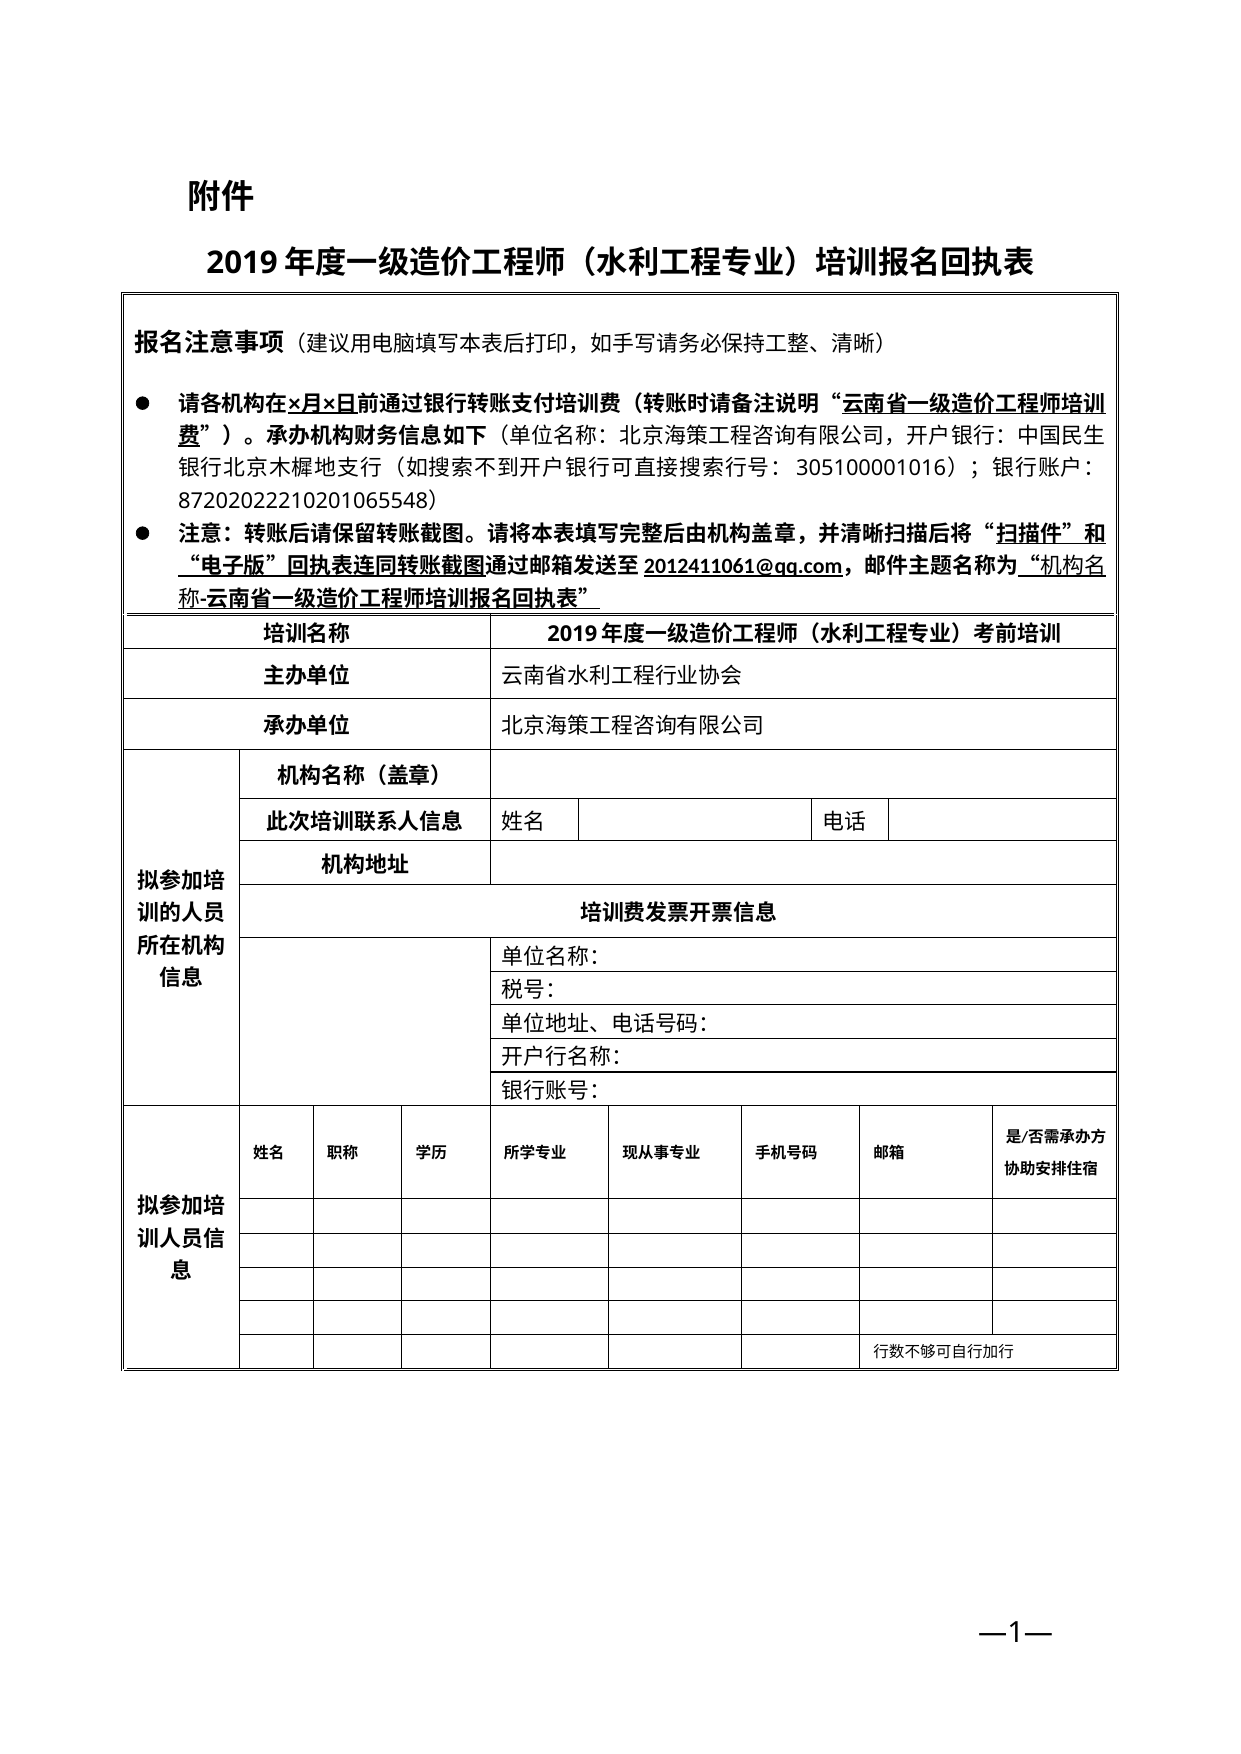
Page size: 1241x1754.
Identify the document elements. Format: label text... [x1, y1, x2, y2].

table_cell 北京海策工程咨询有限公司 [491, 699, 1116, 749]
table_cell [742, 1301, 859, 1334]
table_cell [993, 1199, 1116, 1233]
table_cell [860, 1301, 992, 1334]
table_cell [491, 1199, 608, 1233]
table_cell [609, 1301, 741, 1334]
table_cell [240, 1268, 313, 1300]
table_cell [993, 1268, 1116, 1300]
table_cell 拟参加培训的人员所在机构信息 [124, 750, 239, 1105]
table_cell [240, 1335, 313, 1367]
table_cell 所学专业 [491, 1106, 608, 1198]
table_cell [314, 1335, 401, 1367]
table_cell 银行账号： [491, 1073, 1116, 1105]
table_cell 现从事专业 [609, 1106, 741, 1198]
table_cell [609, 1268, 741, 1300]
table_cell [402, 1301, 490, 1334]
table_cell 电话 [812, 799, 888, 840]
table_cell [314, 1301, 401, 1334]
table_cell [860, 1199, 992, 1233]
table_cell [491, 750, 1116, 798]
table_cell 机构地址 [240, 841, 490, 884]
table_cell 培训名称 [124, 613, 490, 648]
table_cell [579, 799, 811, 840]
table_cell [314, 1234, 401, 1267]
table_cell [240, 1234, 313, 1267]
table_cell [609, 1199, 741, 1233]
table_cell [889, 799, 1116, 840]
table_cell 姓名 [491, 799, 578, 840]
table_cell [240, 1199, 313, 1233]
table_cell [314, 1199, 401, 1233]
table_cell 是/否需承办方协助安排住宿 [993, 1106, 1116, 1198]
table_cell [491, 1234, 608, 1267]
table_cell 此次培训联系人信息 [240, 799, 490, 840]
table_cell [240, 1301, 313, 1334]
table_cell [314, 1268, 401, 1300]
table_cell 单位地址、电话号码： [491, 1005, 1116, 1038]
table_cell [993, 1301, 1116, 1334]
table_cell [402, 1268, 490, 1300]
table_cell [993, 1234, 1116, 1267]
table_cell 培训费发票开票信息 [240, 885, 1116, 937]
table_cell 学历 [402, 1106, 490, 1198]
table_cell 税号： [491, 972, 1116, 1004]
table_cell [491, 1335, 608, 1367]
table_cell 职称 [314, 1106, 401, 1198]
text 2019年度一级造价工程师（水利工程专业）培训报名回执表 [187, 227, 1053, 292]
table_cell 姓名 [240, 1106, 313, 1198]
table_cell 单位名称： [491, 938, 1116, 971]
table_cell 拟参加培训人员信息 [124, 1106, 239, 1367]
table_cell [609, 1335, 741, 1367]
table_cell [742, 1335, 859, 1367]
table_cell [402, 1199, 490, 1233]
table_cell 机构名称（盖章） [240, 750, 490, 798]
table_cell [742, 1268, 859, 1300]
table_cell [402, 1234, 490, 1267]
table_cell [742, 1199, 859, 1233]
table_cell 云南省水利工程行业协会 [491, 649, 1116, 698]
table_cell [491, 1301, 608, 1334]
table_cell 行数不够可自行加行 [860, 1335, 1116, 1367]
table_cell [491, 841, 1116, 884]
table_cell [860, 1268, 992, 1300]
table_header 报名注意事项（建议用电脑填写本表后打印，如手写请务必保持工整、清晰） 请各机构在×月×日前通过银行转账支付培训费（转账时请备注说明“云南省一级造价工程师培训费”）。承办机构财务信息如下（单位名称：北京海策工程咨询有限公司，开户银行：中国民生银行北京木樨地支行（如搜索不到开户银行可直接搜索行号：305100001016）；银行账户：87202022210201065548） 注意：转账后请保留转账截图。请将本表填写完整后由机构盖章，并清晰扫描后将“扫描件”和“电子版”回执表连同转账截图通过邮箱发送至2012411061@qq.com，邮件主题名称为“机构名称-云南省一级造价工程师培训报名回执表” [124, 295, 1116, 613]
table_cell [742, 1234, 859, 1267]
table_cell 2019年度一级造价工程师（水利工程专业）考前培训 [491, 613, 1116, 648]
table_cell [240, 938, 490, 1105]
table_cell 邮箱 [860, 1106, 992, 1198]
table_cell [860, 1234, 992, 1267]
table_cell 主办单位 [124, 649, 490, 698]
text 附件 [187, 162, 1053, 227]
table_cell 开户行名称： [491, 1039, 1116, 1071]
table_cell [402, 1335, 490, 1367]
table_cell 手机号码 [742, 1106, 859, 1198]
table_cell [491, 1268, 608, 1300]
table_cell [609, 1234, 741, 1267]
table_cell 承办单位 [124, 699, 490, 749]
